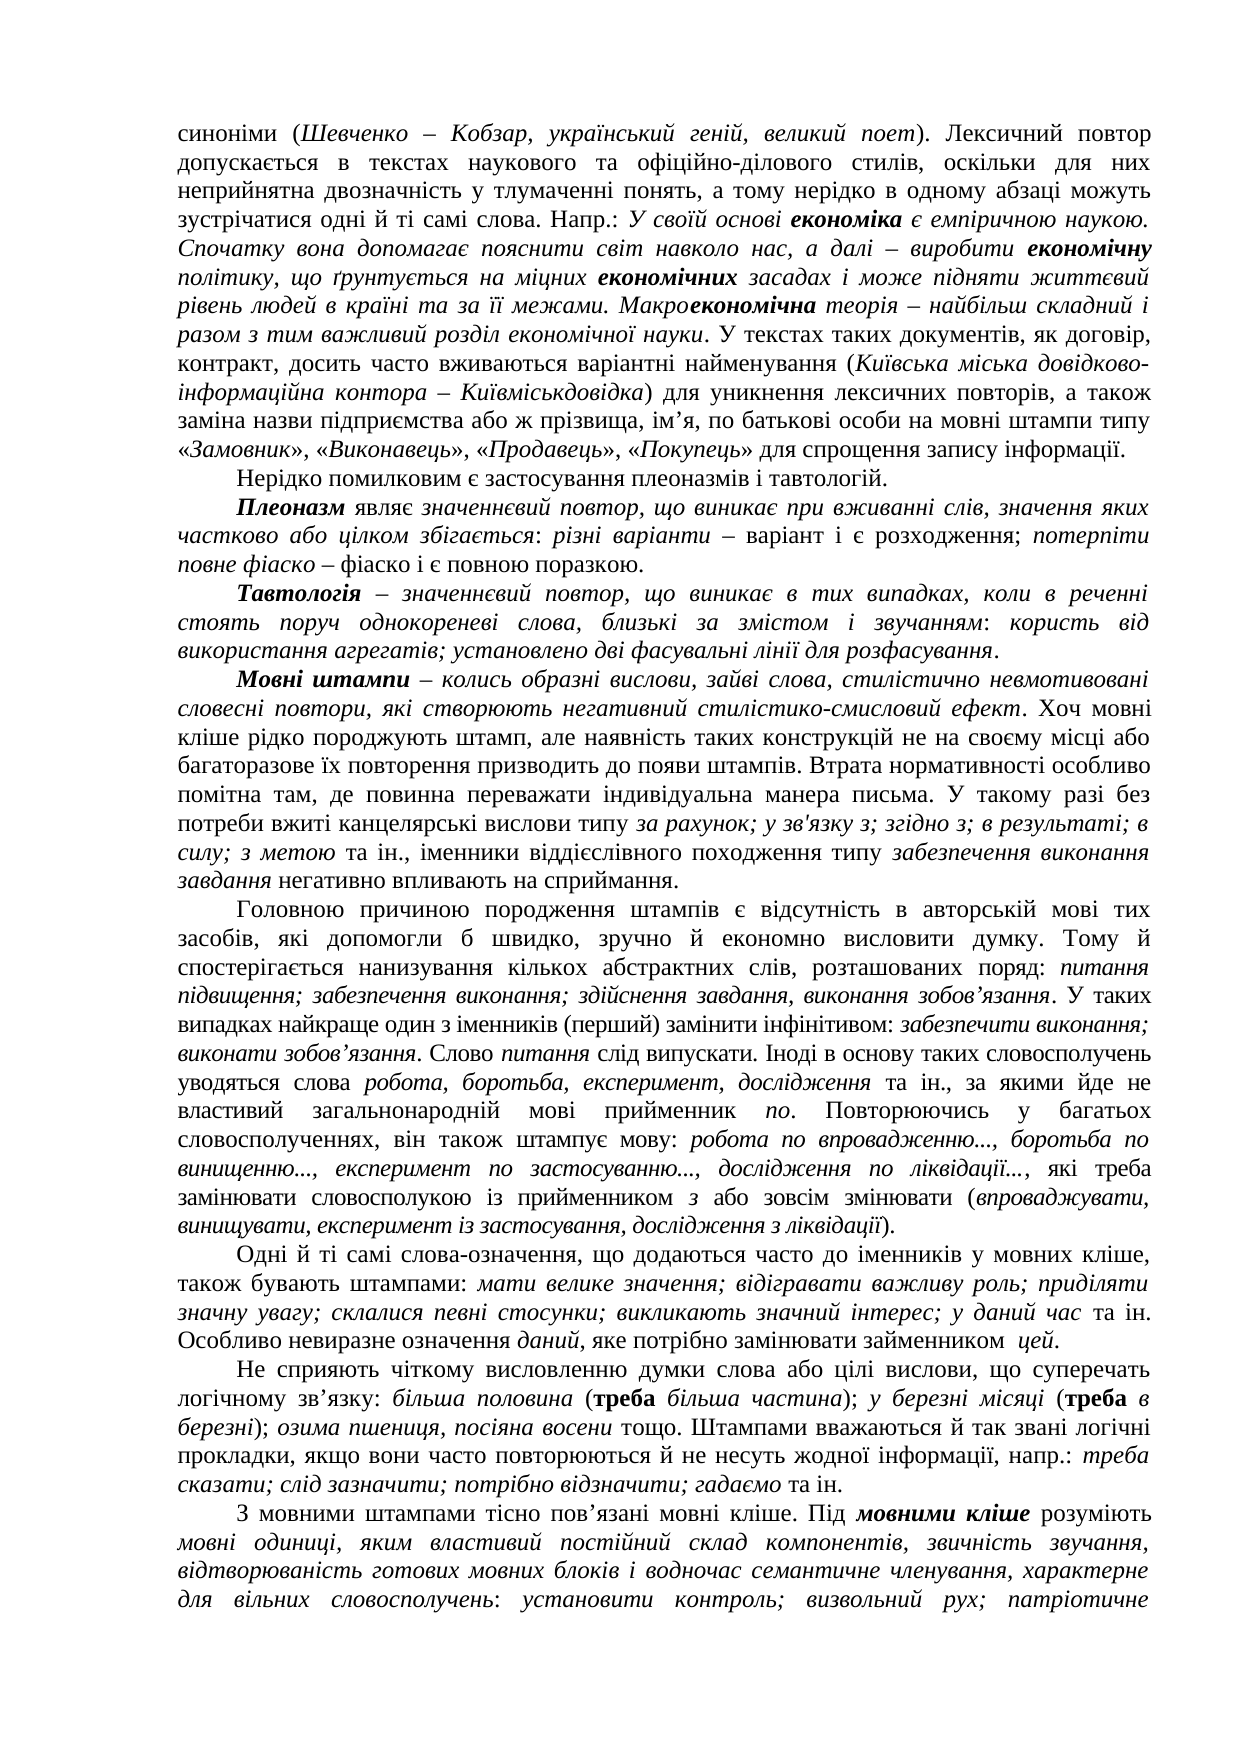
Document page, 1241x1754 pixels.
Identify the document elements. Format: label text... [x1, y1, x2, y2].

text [177, 118, 1152, 463]
text Одні й ті самі слова-означення, що додаються часто до іменників у мовних кліше, також бувають штампами: мати велике значення; відігравати важливу роль; приділяти значну увагу; склалися певні стосунки; викликають значний інтерес; у даний час та ін. Особливо невиразне означення даний, яке потрібно замінювати займенником цей. [177, 1239, 1152, 1354]
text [177, 1498, 1152, 1613]
text Мовні штампи – колись образні вислови, зайві слова, стилістично невмотивовані словесні повтори, які створюють негативний стилістико-смисловий ефект. Хоч мовні кліше рідко породжують штамп, але наявність таких конструкцій не на своєму місці або багаторазове їх повторення призводить до появи штампів. Втрата нормативності особливо помітна там, де повинна переважати індивідуальна манера письма. У такому разі без потреби вжиті канцелярські вислови типу за рахунок; у зв'язку з; згідно з; в результаті; в силу; з метою та ін., іменники віддієслівного походження типу забезпечення виконання завдання негативно впливають на сприймання. [177, 664, 1152, 894]
text Головною причиною породження штампів є відсутність в авторській мові тих засобів, які допомогли б швидко, зручно й економно висловити думку. Тому й спостерігається нанизування кількох абстрактних слів, розташованих поряд: питання підвищення; забезпечення виконання; здійснення завдання, виконання зобов’язання. У таких випадках найкраще один з іменників (перший) замінити інфінітивом: забезпечити виконання; виконати зобов’язання. Слово питання слід випускати. Іноді в основу таких словосполучень уводяться слова робота, боротьба, експеримент, дослідження та ін., за якими йде не властивий загальнонародній мові прийменник по. Повторюючись у багатьох словосполученнях, він також штампує мову: робота по впровадженню..., боротьба по винищенню..., експеримент по застосуванню..., дослідження по ліквідації..., які треба замінювати словосполукою із прийменником з або зовсім змінювати (впроваджувати, винищувати, експеримент із застосування, дослідження з ліквідації). [177, 894, 1152, 1239]
text Не сприяють чіткому висловленню думки слова або цілі вислови, що суперечать логічному зв’язку: більша половина (треба більша частина); у березні місяці (треба в березні); озима пшениця, посіяна восени тощо. Штампами вважаються й так звані логічні прокладки, якщо вони часто повторюються й не несуть жодної інформації, напр.: треба сказати; слід зазначити; потрібно відзначити; гадаємо та ін. [177, 1354, 1152, 1498]
text Нерідко помилковим є застосування плеоназмів і тавтологій. [177, 463, 1152, 492]
text Плеоназм являє значеннєвий повтор, що виникає при вживанні слів, значення яких частково або цілком збігається: різні варіанти – варіант і є розходження; потерпіти повне фіаско – фіаско і є повною поразкою. [177, 492, 1152, 578]
text Тавтологія – значеннєвий повтор, що виникає в тих випадках, коли в реченні стоять поруч однокореневі слова, близькі за змістом і звучанням: користь від використання агрегатів; установлено дві фасувальні лінії для розфасування. [177, 578, 1152, 664]
